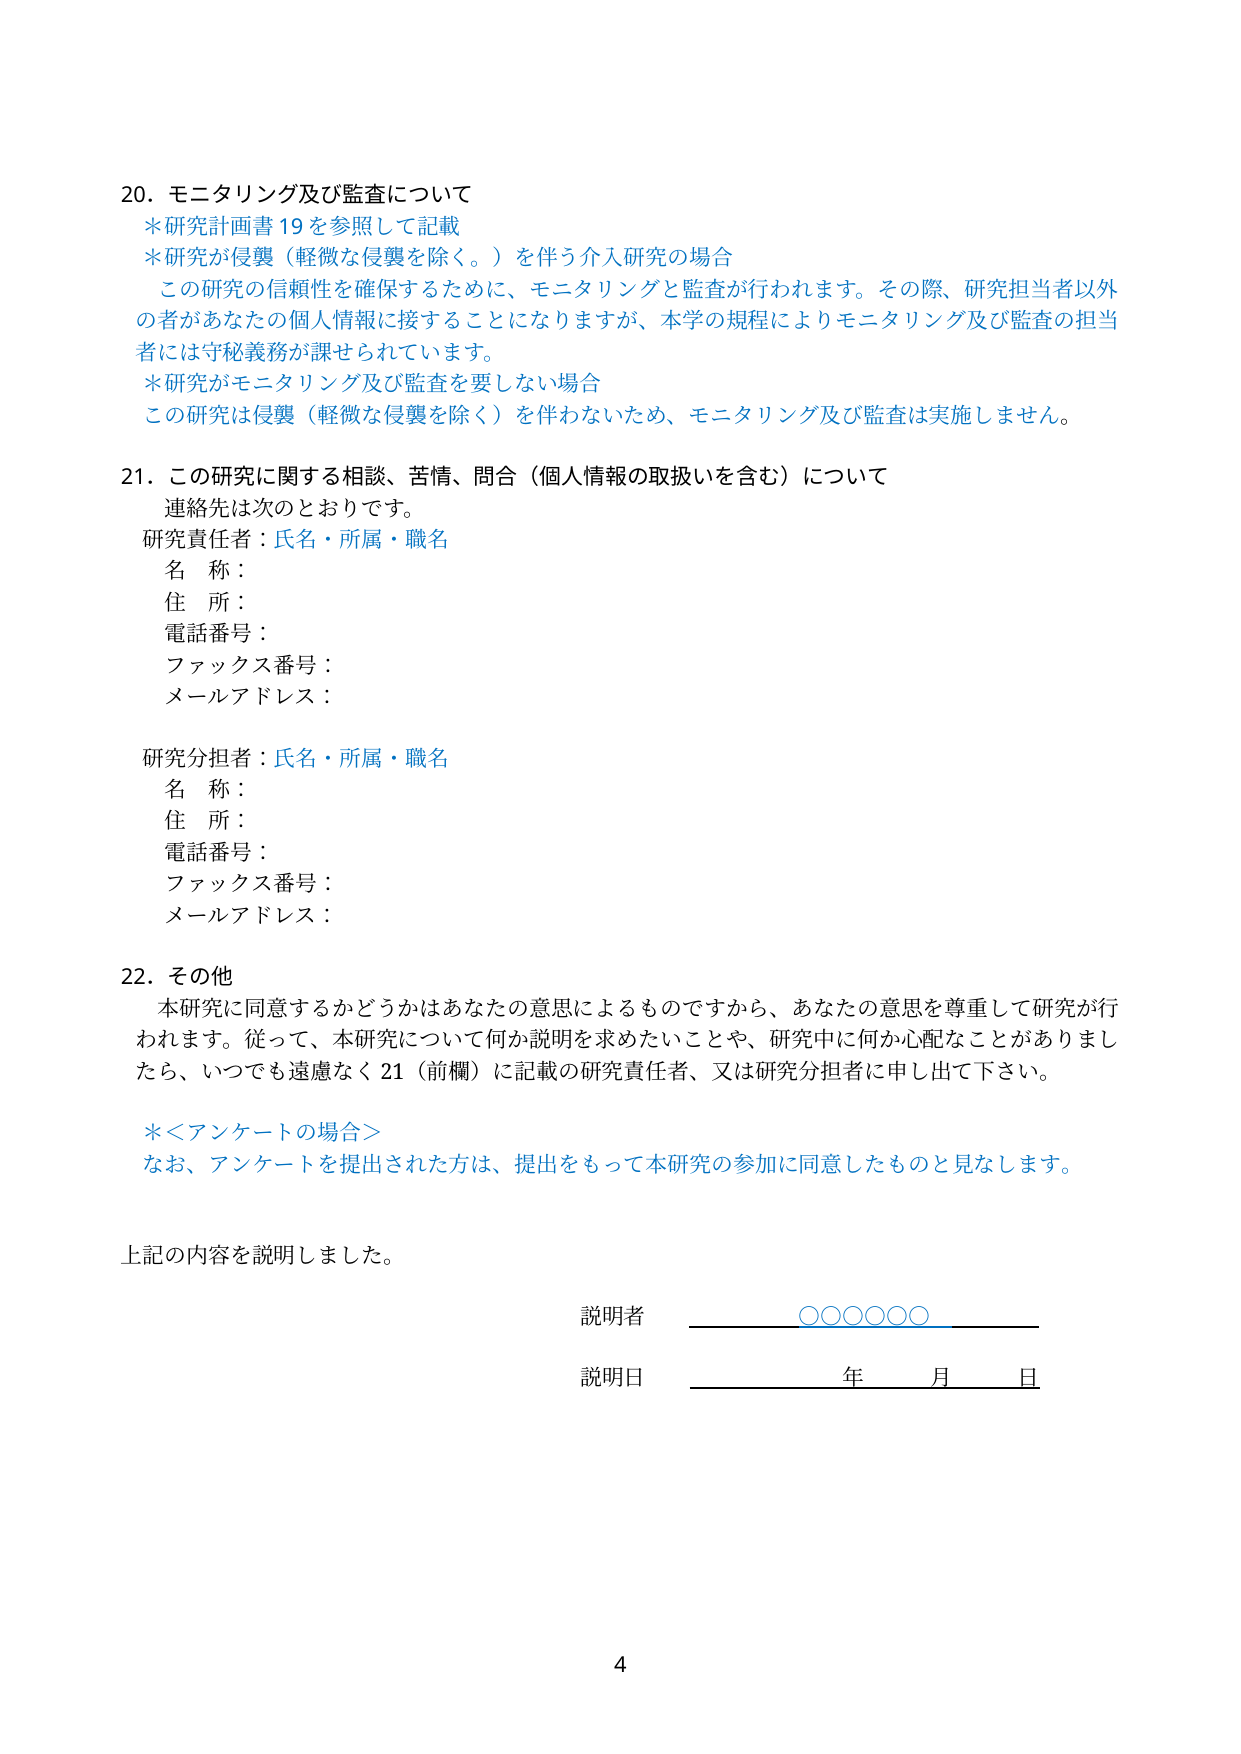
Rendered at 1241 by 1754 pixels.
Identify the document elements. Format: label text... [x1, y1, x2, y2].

text ＊研究がモニタリング及び監査を要しない場合 [121, 366, 1120, 398]
text この研究の信頼性を確保するために、モニタリングと監査が行われます。その際、研究担当者以外の者があなたの個人情報に接することになりますが、本学の規程によりモニタリング及び監査の担当者には守秘義務が課せられています。 [135, 272, 1120, 366]
text 説明日 年 月 日 [121, 1360, 1120, 1392]
text ＊研究が侵襲（軽微な侵襲を除く。）を伴う介入研究の場合 [121, 241, 1120, 272]
text ファックス番号： [121, 648, 1120, 679]
text ファックス番号： [121, 867, 1120, 898]
text 説明者 ○○○○○○ [121, 1299, 1120, 1331]
text なお、アンケートを提出された方は、提出をもって本研究の参加に同意したものと見なします。 [121, 1147, 1120, 1178]
text 研究責任者：氏名・所属・職名 [121, 522, 1120, 554]
text メールアドレス： [121, 679, 1120, 711]
text メールアドレス： [121, 898, 1120, 929]
text 電話番号： [121, 617, 1120, 648]
text 連絡先は次のとおりです。 [121, 491, 1120, 522]
text 電話番号： [121, 835, 1120, 867]
text 住 所： [121, 804, 1120, 835]
text 20．モニタリング及び監査について [121, 177, 1120, 209]
text 名 称： [121, 772, 1120, 804]
text ＊研究計画書19を参照して記載 [121, 209, 1120, 241]
text 本研究に同意するかどうかはあなたの意思によるものですから、あなたの意思を尊重して研究が行われます。従って、本研究について何か説明を求めたいことや、研究中に何か心配なことがありましたら、いつでも遠慮なく21（前欄）に記載の研究責任者、又は研究分担者に申し出て下さい。 [135, 991, 1120, 1086]
text 22．その他 [121, 959, 1120, 991]
text ＊＜アンケートの場合＞ [121, 1115, 1120, 1147]
text 上記の内容を説明しました。 [121, 1238, 1120, 1269]
text 21．この研究に関する相談、苦情、問合（個人情報の取扱いを含む）について [121, 459, 1120, 491]
text 研究分担者：氏名・所属・職名 [121, 741, 1120, 772]
text この研究は侵襲（軽微な侵襲を除く）を伴わないため、モニタリング及び監査は実施しません。 [121, 398, 1120, 429]
text 住 所： [121, 585, 1120, 617]
text 名 称： [121, 554, 1120, 585]
